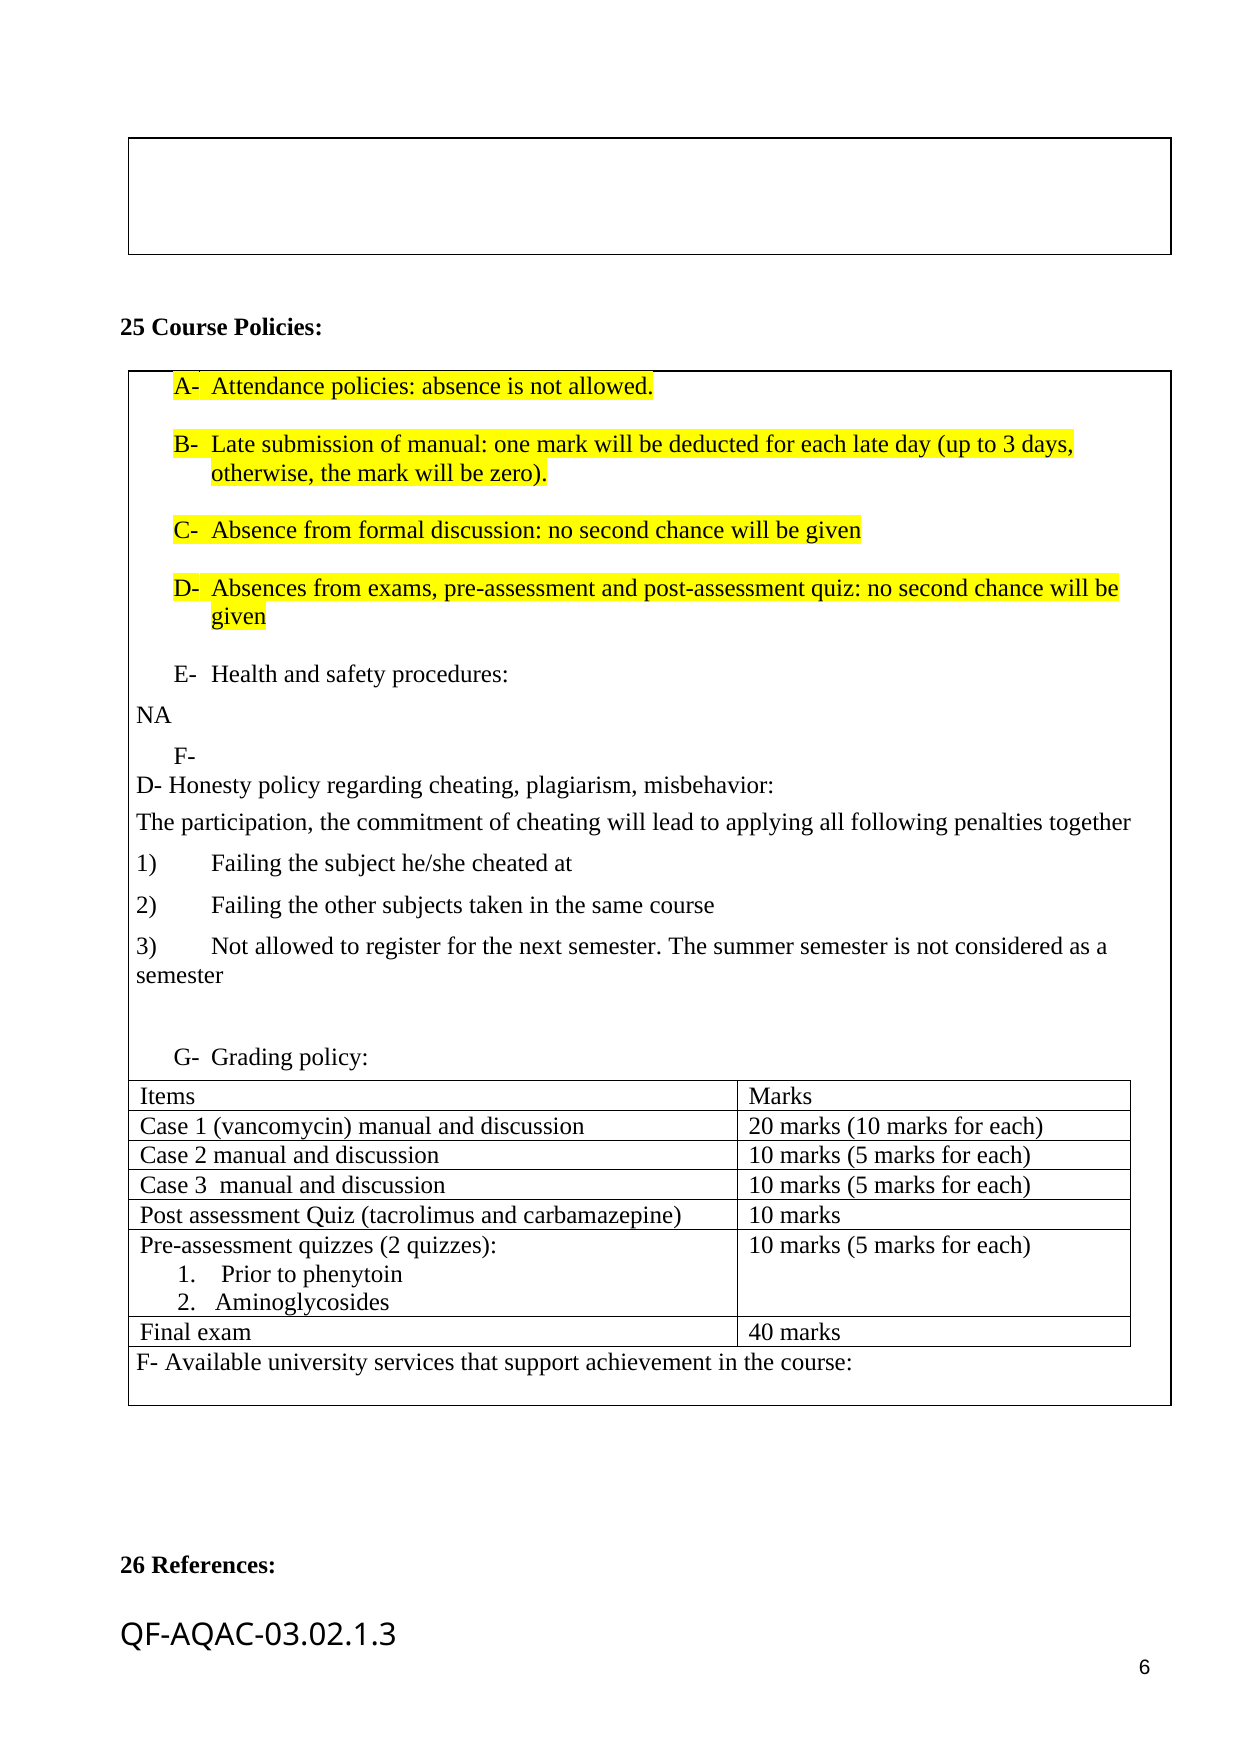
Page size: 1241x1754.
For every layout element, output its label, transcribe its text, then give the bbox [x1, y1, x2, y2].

table_header [129, 139, 1170, 254]
text 25 Course Policies: [120, 312, 1150, 341]
table_header Attendance policies: absence is not allowed. Late submission of manual: one mark will be deducted for each late day (up to 3 days, otherwise, the mark will be zero). Absence from formal discussion: no second chance will be given Absences from exams, pre-assessment and post-assessment quiz: no second chance will be given Health and safety procedures: NA D- Honesty policy regarding cheating, plagiarism, misbehavior: The participation, the commitment of cheating will lead to applying all following penalties together 1) Failing the subject he/she cheated at 2) Failing the other subjects taken in the same course 3) Not allowed to register for the next semester. The summer semester is not considered as a semester Grading policy: F- Available university services that support achievement in the course: [129, 372, 1170, 1404]
text 26 References: [120, 1550, 1150, 1579]
